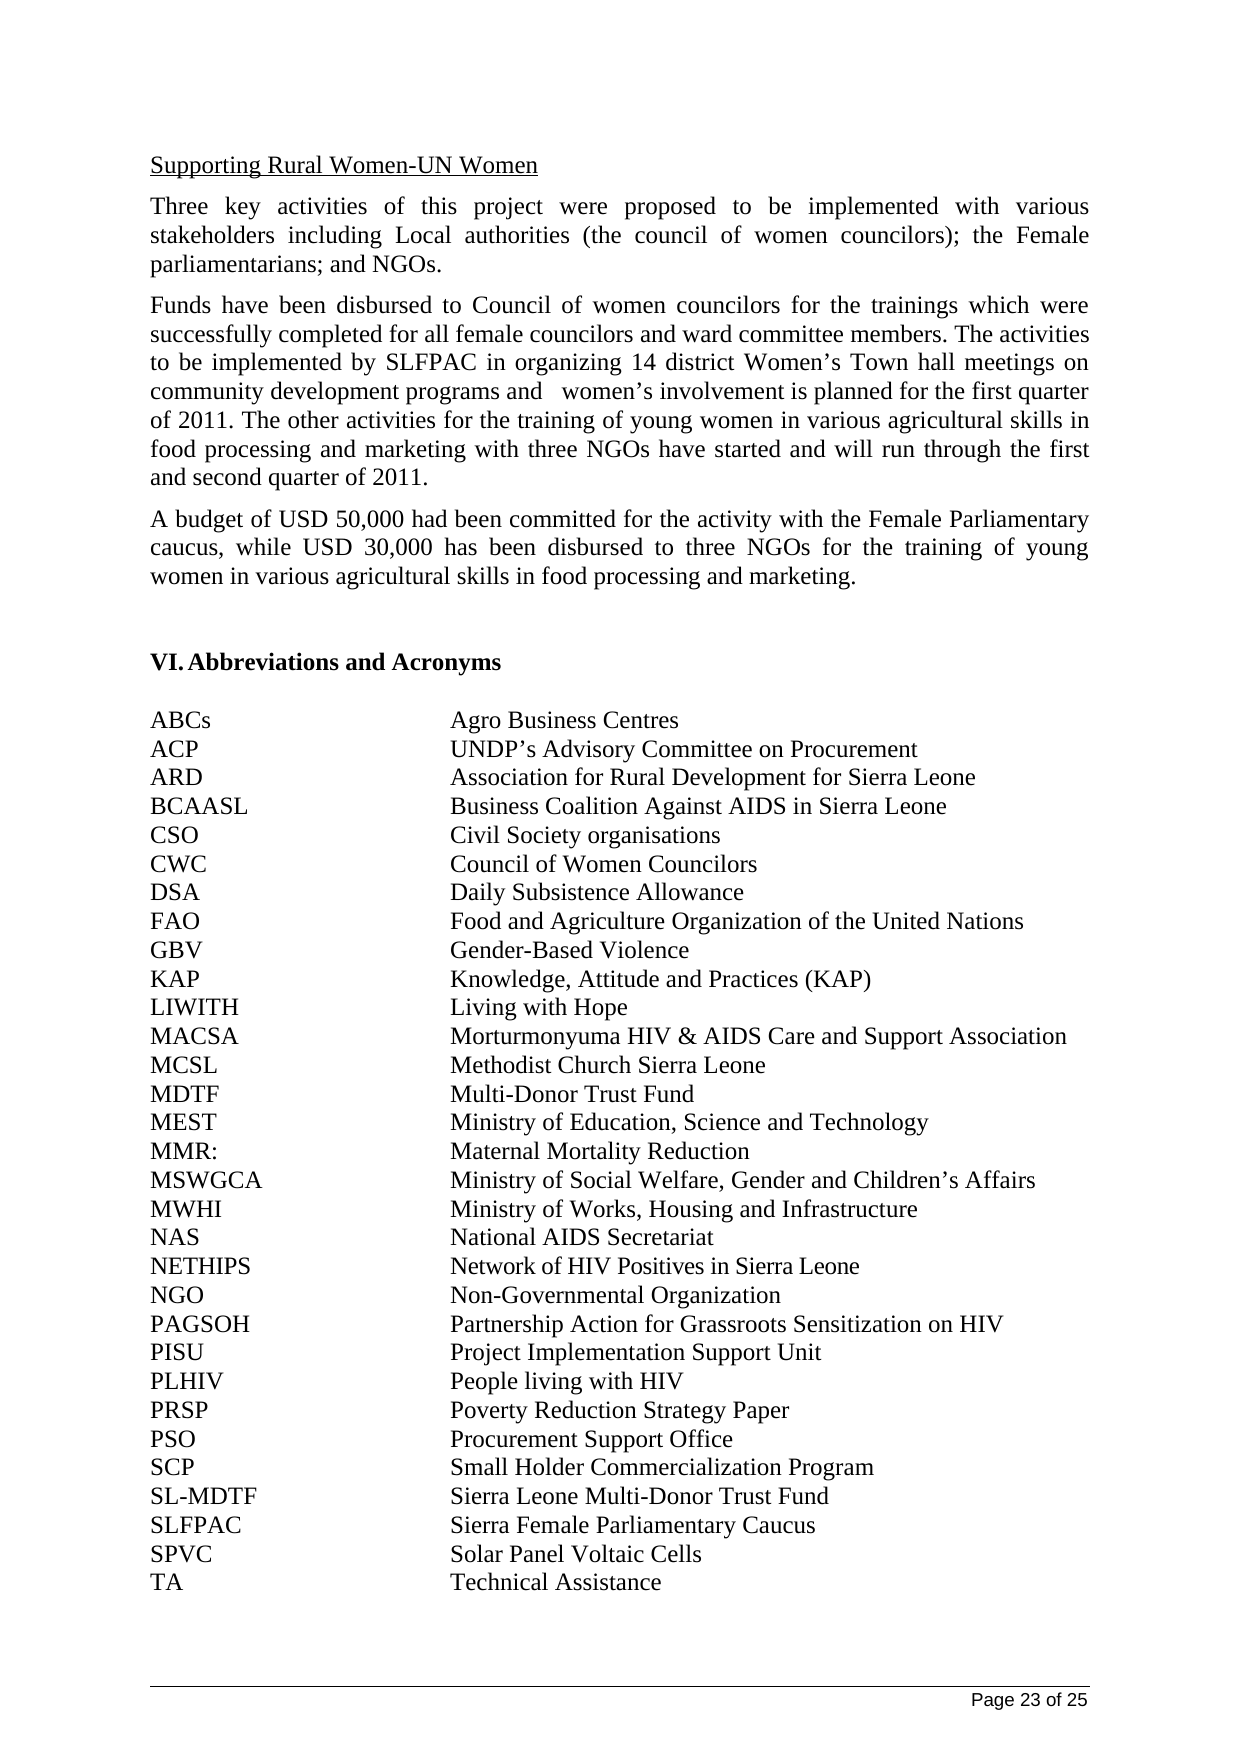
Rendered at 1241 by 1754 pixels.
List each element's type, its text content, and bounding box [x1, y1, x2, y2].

text GBV Gender-Based Violence [150, 935, 1090, 964]
text NETHIPS Network of HIV Positives in Sierra Leone [150, 1251, 1090, 1280]
list Supporting Rural Women-UN Women [150, 150, 1090, 179]
text SPVC Solar Panel Voltaic Cells [150, 1539, 1090, 1567]
subtitle Abbreviations and Acronyms [150, 647, 1090, 676]
text ARD Association for Rural Development for Sierra Leone [150, 762, 1090, 791]
text SLFPAC Sierra Female Parliamentary Caucus [150, 1510, 1090, 1539]
text CSO Civil Society organisations [150, 820, 1090, 849]
text NGO Non-Governmental Organization [150, 1280, 1090, 1309]
text ABCs Agro Business Centres [150, 705, 1090, 734]
text LIWITH Living with Hope [150, 992, 1090, 1021]
text TA Technical Assistance [150, 1567, 1090, 1596]
text MACSA Morturmonyuma HIV & AIDS Care and Support Association [150, 1021, 1090, 1050]
text NAS National AIDS Secretariat [150, 1222, 1090, 1251]
text CWC Council of Women Councilors [150, 849, 1090, 877]
text SCP Small Holder Commercialization Program [150, 1452, 1090, 1481]
text PSO Procurement Support Office [150, 1424, 1090, 1452]
text PISU Project Implementation Support Unit [150, 1337, 1090, 1366]
text Funds have been disbursed to Council of women councilors for the trainings which were successfully completed for all female councilors and ward committee members. The activities to be implemented by SLFPAC in organizing 14 district Women’s Town hall meetings on community development programs and women’s involvement is planned for the first quarter of 2011. The other activities for the training of young women in various agricultural skills in food processing and marketing with three NGOs have started and will run through the first and second quarter of 2011. [150, 290, 1090, 491]
text PLHIV People living with HIV [150, 1366, 1090, 1395]
text MEST Ministry of Education, Science and Technology [150, 1107, 1090, 1136]
text MSWGCA Ministry of Social Welfare, Gender and Children’s Affairs [150, 1165, 1090, 1194]
text KAP Knowledge, Attitude and Practices (KAP) [150, 964, 1090, 992]
text SL-MDTF Sierra Leone Multi-Donor Trust Fund [150, 1481, 1090, 1510]
text A budget of USD 50,000 had been committed for the activity with the Female Parliamentary caucus, while USD 30,000 has been disbursed to three NGOs for the training of young women in various agricultural skills in food processing and marketing. [150, 504, 1090, 590]
text PRSP Poverty Reduction Strategy Paper [150, 1395, 1090, 1424]
text PAGSOH Partnership Action for Grassroots Sensitization on HIV [150, 1309, 1090, 1337]
text ACP UNDP’s Advisory Committee on Procurement [150, 734, 1090, 762]
text MWHI Ministry of Works, Housing and Infrastructure [150, 1194, 1090, 1222]
text DSA Daily Subsistence Allowance [150, 877, 1090, 906]
text Three key activities of this project were proposed to be implemented with various stakeholders including Local authorities (the council of women councilors); the Female parliamentarians; and NGOs. [150, 191, 1090, 277]
text FAO Food and Agriculture Organization of the United Nations [150, 906, 1090, 935]
text MMR: Maternal Mortality Reduction [150, 1136, 1090, 1165]
text MDTF Multi-Donor Trust Fund [150, 1079, 1090, 1107]
text MCSL Methodist Church Sierra Leone [150, 1050, 1090, 1079]
text BCAASL Business Coalition Against AIDS in Sierra Leone [150, 791, 1090, 820]
